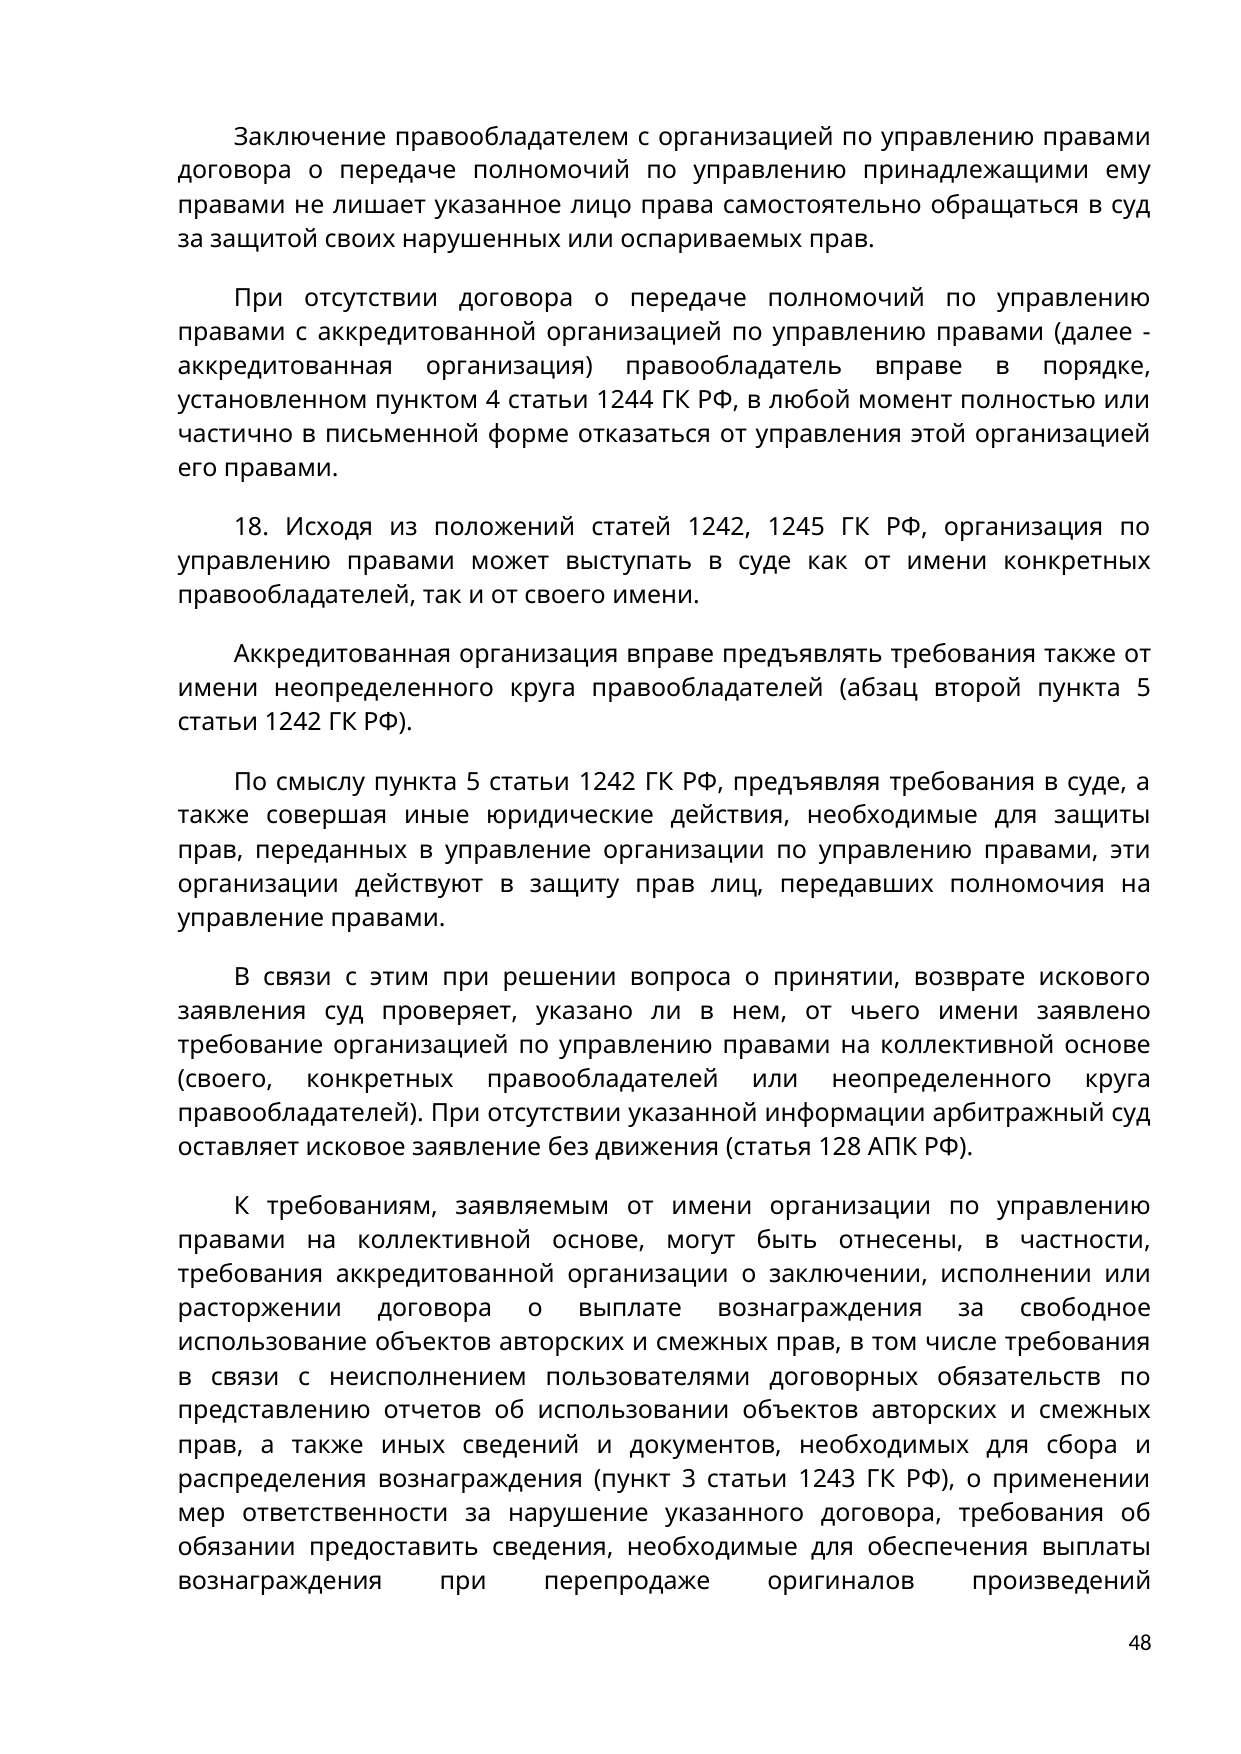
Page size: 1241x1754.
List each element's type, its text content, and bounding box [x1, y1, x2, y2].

text Заключение правообладателем с организацией по управлению правами договора о передаче полномочий по управлению принадлежащими ему правами не лишает указанное лицо права самостоятельно обращаться в суд за защитой своих нарушенных или оспариваемых прав. [177, 118, 1152, 254]
text В связи с этим при решении вопроса о принятии, возврате искового заявления суд проверяет, указано ли в нем, от чьего имени заявлено требование организацией по управлению правами на коллективной основе (своего, конкретных правообладателей или неопределенного круга правообладателей). При отсутствии указанной информации арбитражный суд оставляет исковое заявление без движения (статья 128 АПК РФ). [177, 958, 1152, 1163]
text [177, 1188, 1152, 1597]
text По смыслу пункта 5 статьи 1242 ГК РФ, предъявляя требования в суде, а также совершая иные юридические действия, необходимые для защиты прав, переданных в управление организации по управлению правами, эти организации действуют в защиту прав лиц, передавших полномочия на управление правами. [177, 763, 1152, 933]
text При отсутствии договора о передаче полномочий по управлению правами с аккредитованной организацией по управлению правами (далее - аккредитованная организация) правообладатель вправе в порядке, установленном пунктом 4 статьи 1244 ГК РФ, в любой момент полностью или частично в письменной форме отказаться от управления этой организацией его правами. [177, 279, 1152, 484]
text Аккредитованная организация вправе предъявлять требования также от имени неопределенного круга правообладателей (абзац второй пункта 5 статьи 1242 ГК РФ). [177, 636, 1152, 738]
text 18. Исходя из положений статей 1242, 1245 ГК РФ, организация по управлению правами может выступать в суде как от имени конкретных правообладателей, так и от своего имени. [177, 509, 1152, 611]
